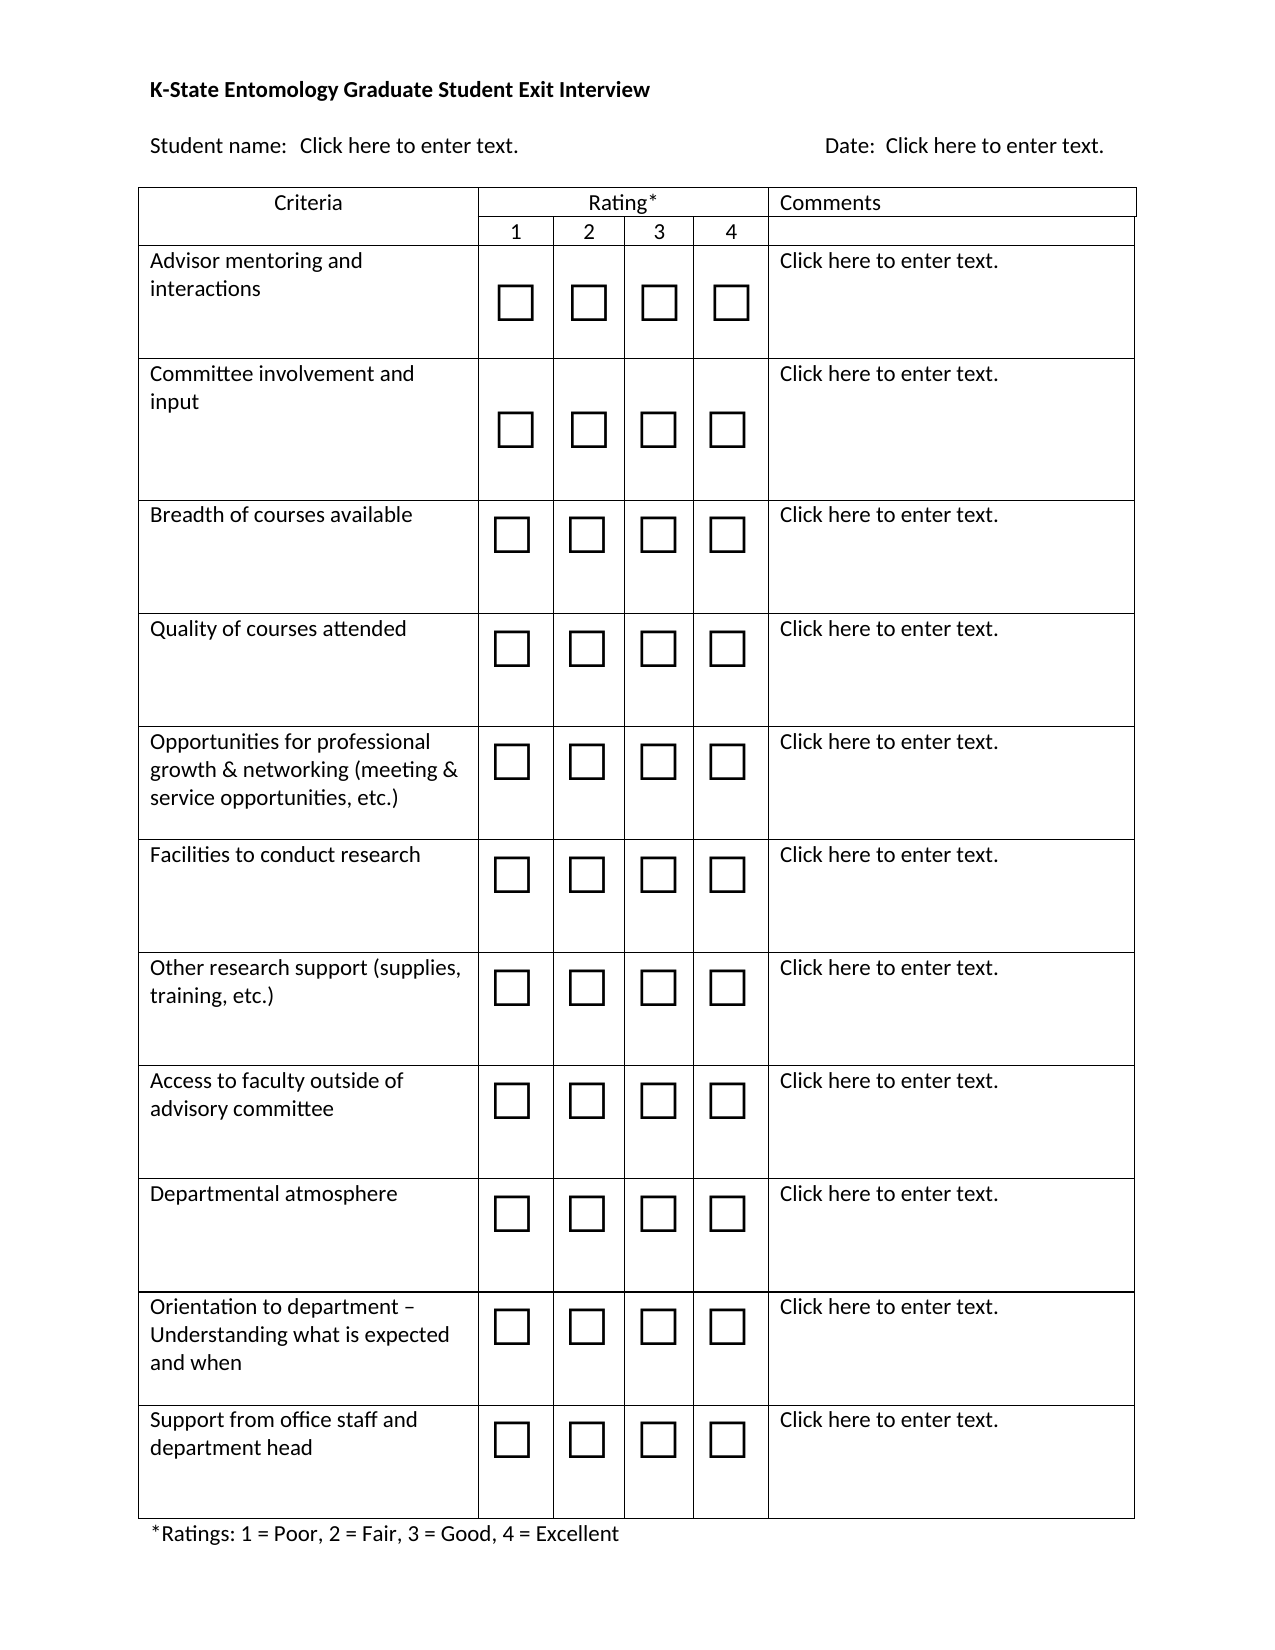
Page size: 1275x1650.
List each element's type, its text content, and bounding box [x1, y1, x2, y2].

table_cell [769, 501, 1134, 613]
table_cell [769, 1066, 1134, 1178]
table_header Criteria [139, 188, 478, 245]
table_cell [769, 1406, 1134, 1518]
table_cell Breadth of courses available [139, 501, 478, 613]
table_header Rating* [479, 188, 768, 216]
table_cell [769, 840, 1134, 952]
table_cell Opportunities for professional growth & networking (meeting & service opportunities, etc.) [139, 727, 478, 839]
table_cell 1 [479, 217, 553, 245]
table_cell Quality of courses attended [139, 614, 478, 726]
table_cell Committee involvement and input [139, 359, 478, 499]
table_cell 4 [694, 217, 768, 245]
table_cell Advisor mentoring and interactions [139, 246, 478, 358]
table_cell [769, 1179, 1134, 1291]
table_cell Access to faculty outside of advisory committee [139, 1066, 478, 1178]
table_cell 3 [625, 217, 693, 245]
text K-State Entomology Graduate Student Exit Interview [150, 75, 1125, 103]
table_cell Orientation to department – Understanding what is expected and when [139, 1293, 478, 1404]
table_cell Facilities to conduct research [139, 840, 478, 952]
text *Ratings: 1 = Poor, 2 = Fair, 3 = Good, 4 = Excellent [150, 1519, 1125, 1547]
table_cell [769, 1293, 1134, 1404]
table_header Comments [769, 188, 1136, 216]
table_cell [769, 953, 1134, 1065]
table_cell [769, 217, 1134, 245]
table_cell [769, 614, 1134, 726]
table_cell Other research support (supplies, training, etc.) [139, 953, 478, 1065]
table_cell Departmental atmosphere [139, 1179, 478, 1291]
table_cell 2 [554, 217, 624, 245]
table_cell [769, 359, 1134, 499]
table_cell Support from office staff and department head [139, 1406, 478, 1518]
table_cell [769, 246, 1134, 358]
table_cell [769, 727, 1134, 839]
text Student name: Date: [150, 131, 1125, 159]
